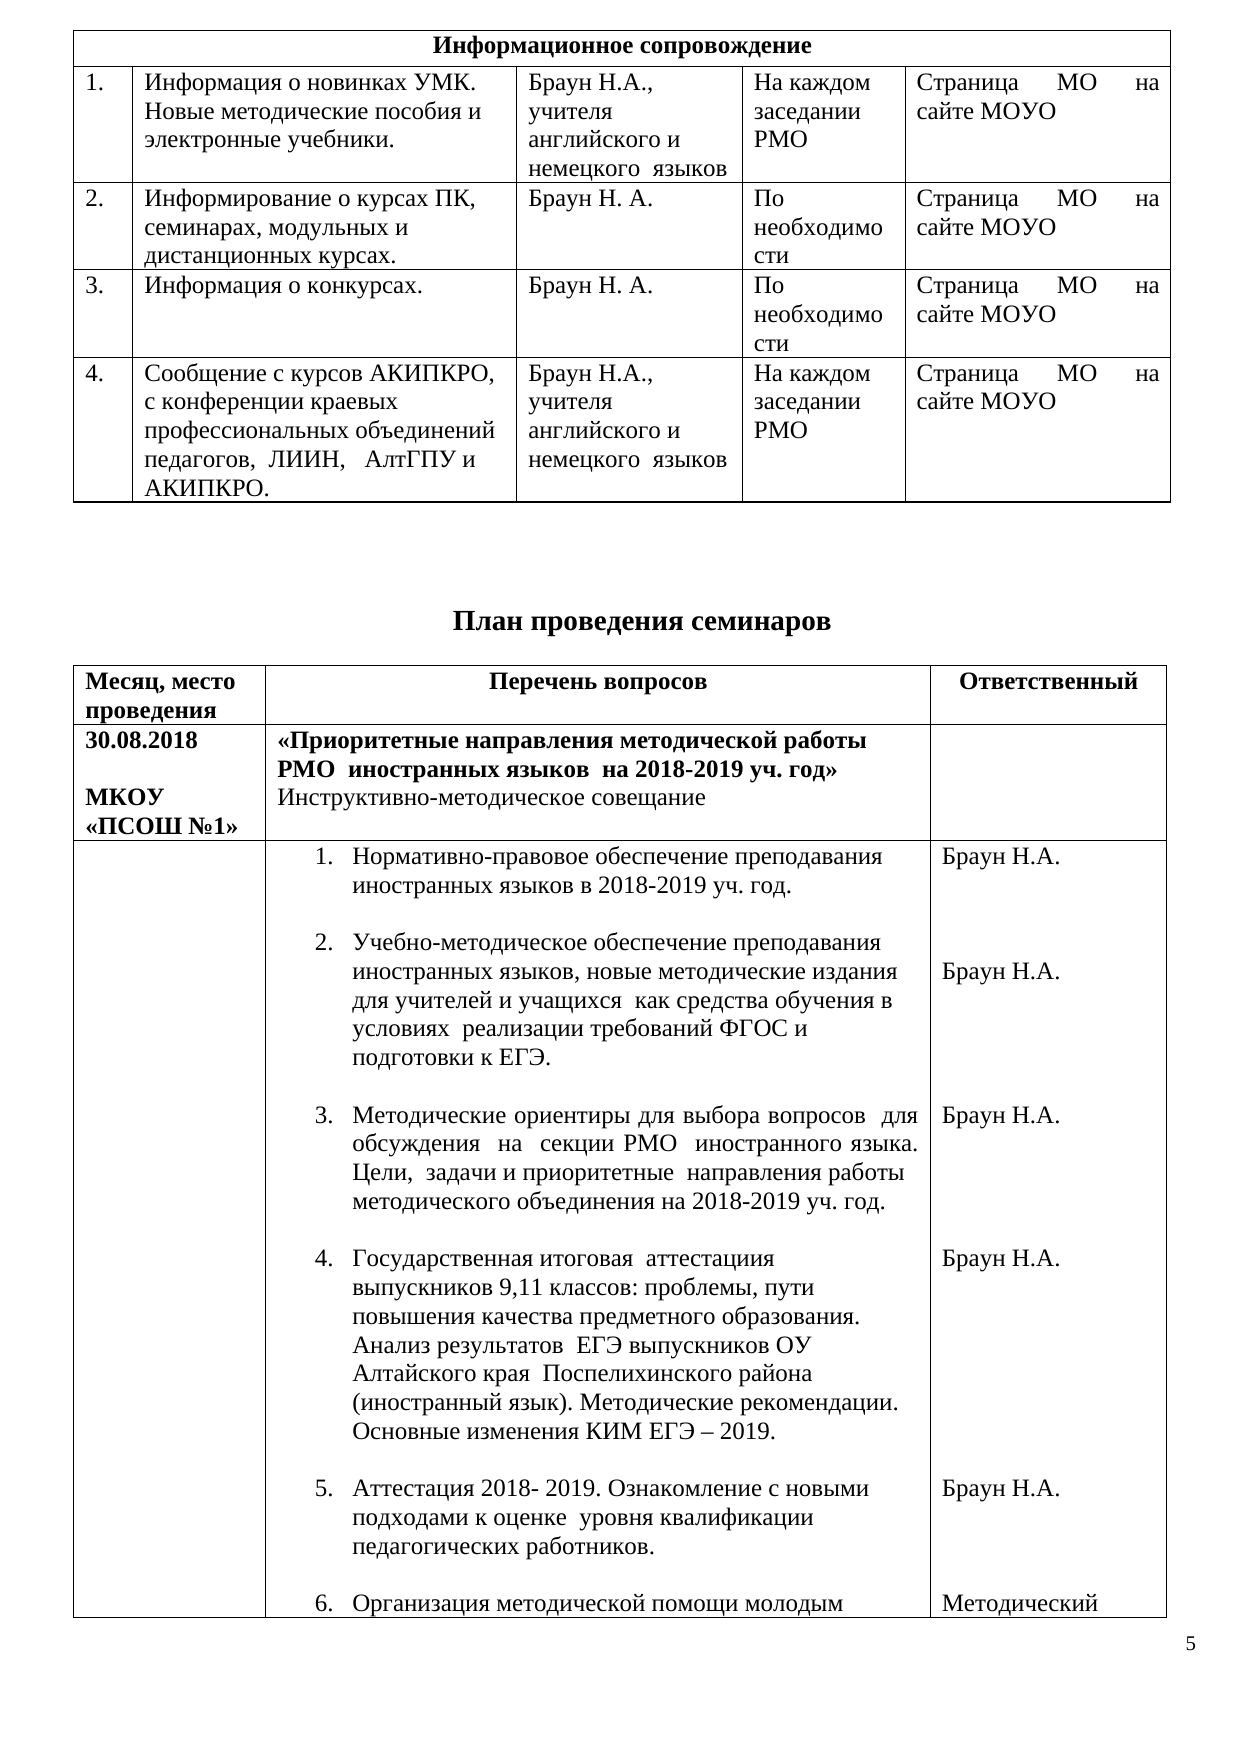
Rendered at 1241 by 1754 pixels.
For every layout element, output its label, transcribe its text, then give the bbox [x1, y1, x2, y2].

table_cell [266, 841, 930, 1617]
table_cell 30.08.2018 МКОУ «ПСОШ №1» [74, 725, 265, 840]
table_cell По необходимости [743, 183, 905, 269]
table_cell Сообщение с курсов АКИПКРО, с конференции краевых профессиональных объединений педагогов, ЛИИН, АлтГПУ и АКИПКРО. [133, 358, 516, 501]
table_cell 1. [74, 67, 132, 182]
table_header Месяц, место проведения [74, 666, 265, 724]
table_cell Браун Н. А. [517, 183, 742, 269]
text План проведения семинаров [89, 603, 1196, 637]
table_cell Браун Н.А., учителя английского и немецкого языков [517, 358, 742, 501]
table_cell Страница МО на сайте МОУО [906, 270, 1170, 357]
table_cell По необходимости [743, 270, 905, 357]
table_cell 2. [74, 183, 132, 269]
table_cell Информирование о курсах ПК, семинарах, модульных и дистанционных курсах. [133, 183, 516, 269]
table_cell Страница МО на сайте МОУО [906, 183, 1170, 269]
table_cell Информация о конкурсах. [133, 270, 516, 357]
table_cell На каждом заседании РМО [743, 67, 905, 182]
table_cell 4. [74, 358, 132, 501]
table_cell «Приоритетные направления методической работы РМО иностранных языков на 2018-2019 уч. год» Инструктивно-методическое совещание [266, 725, 930, 840]
table_header Перечень вопросов [266, 666, 930, 724]
table_cell Страница МО на сайте МОУО [906, 358, 1170, 501]
table_header Ответственный [931, 666, 1166, 724]
table_cell [931, 725, 1166, 840]
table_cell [906, 67, 1170, 182]
table_cell Браун Н.А., учителя английского и немецкого языков [517, 67, 742, 182]
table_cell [931, 841, 1166, 1617]
table_cell Браун Н. А. [517, 270, 742, 357]
table_cell Информация о новинках УМК. Новые методические пособия и электронные учебники. [133, 67, 516, 182]
table_cell На каждом заседании РМО [743, 358, 905, 501]
table_cell [74, 841, 265, 1617]
table_cell 3. [74, 270, 132, 357]
table_cell Информационное сопровождение [74, 31, 1170, 66]
